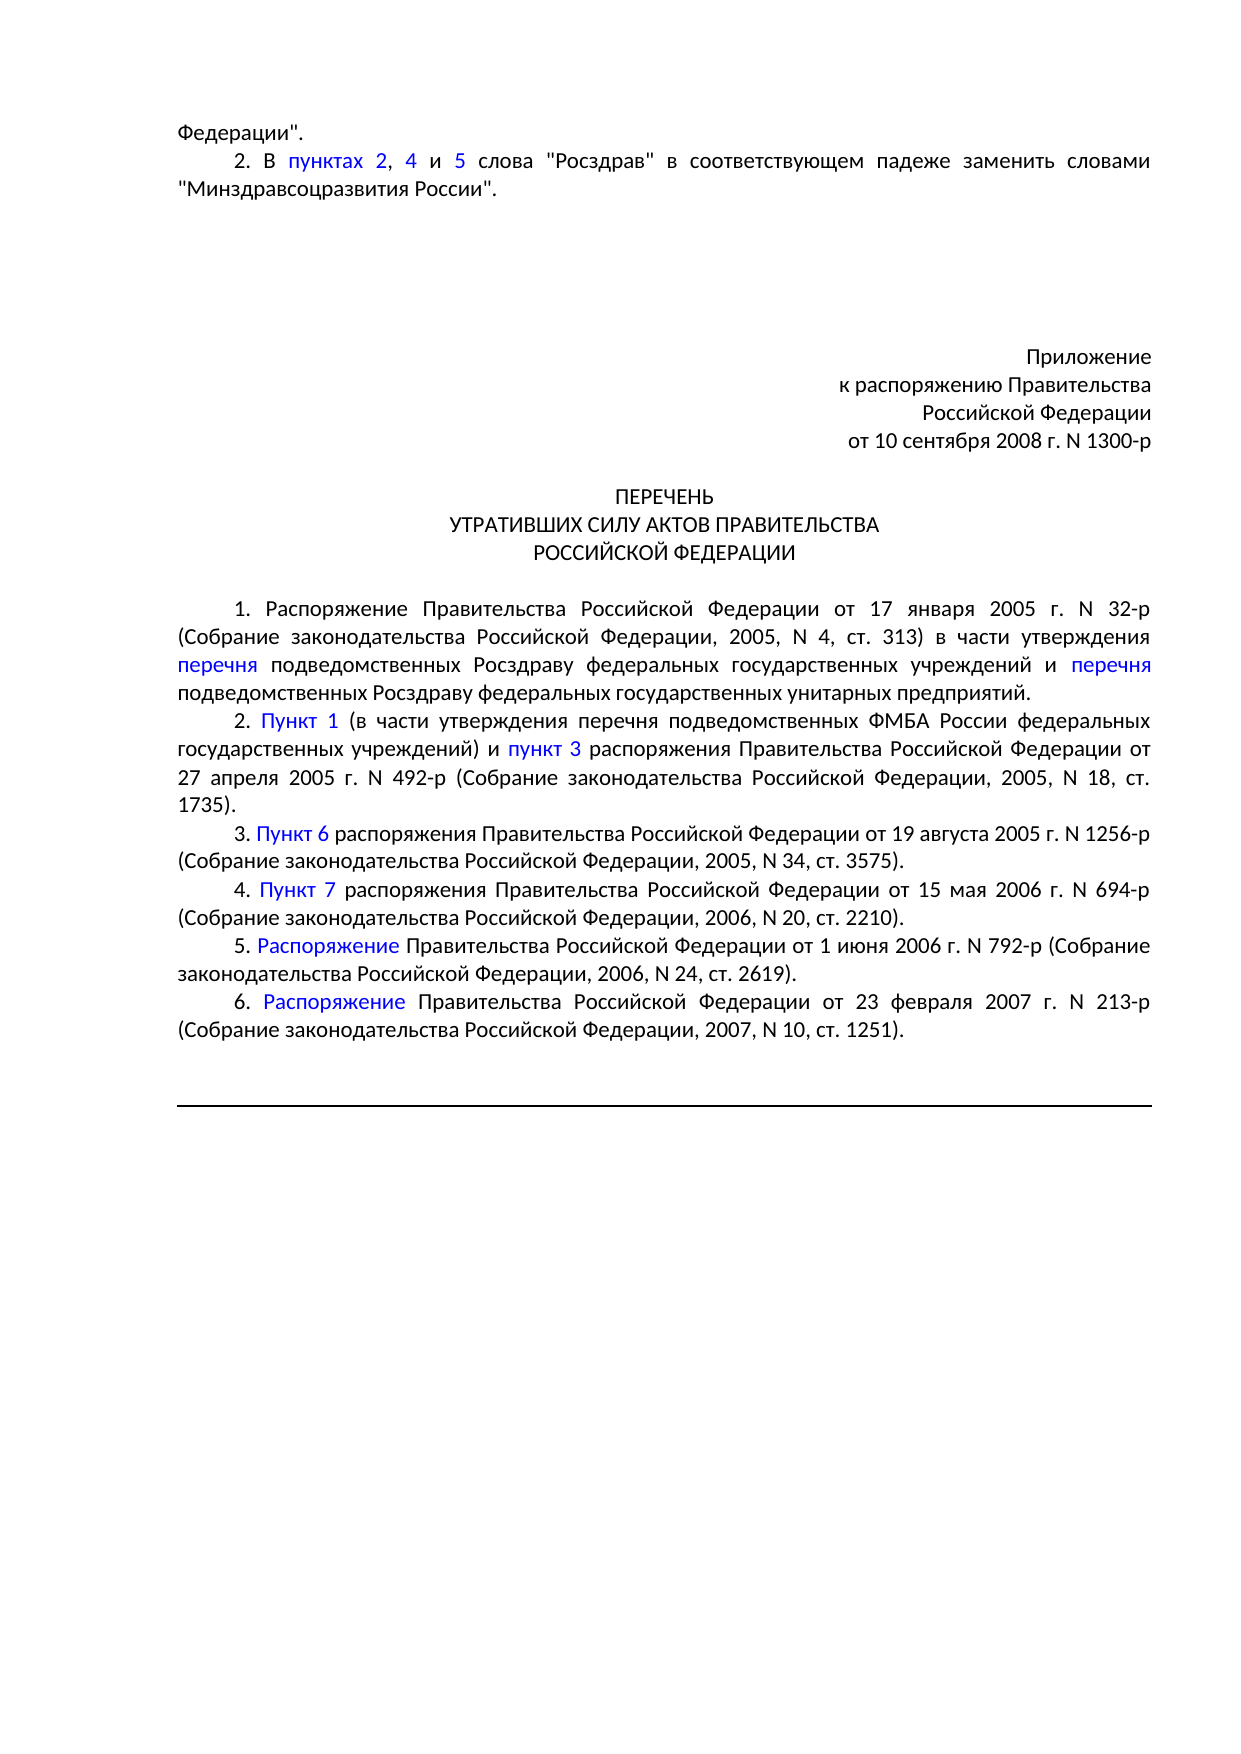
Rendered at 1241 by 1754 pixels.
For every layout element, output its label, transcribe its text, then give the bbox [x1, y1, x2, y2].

text 6. Распоряжение Правительства Российской Федерации от 23 февраля 2007 г. N 213-р (Собрание законодательства Российской Федерации, 2007, N 10, ст. 1251). [177, 987, 1152, 1043]
text УТРАТИВШИХ СИЛУ АКТОВ ПРАВИТЕЛЬСТВА [177, 510, 1152, 538]
text 3. Пункт 6 распоряжения Правительства Российской Федерации от 19 августа 2005 г. N 1256-р (Собрание законодательства Российской Федерации, 2005, N 34, ст. 3575). [177, 819, 1152, 875]
text Российской Федерации [177, 398, 1152, 426]
text к распоряжению Правительства [177, 370, 1152, 398]
text РОССИЙСКОЙ ФЕДЕРАЦИИ [177, 538, 1152, 566]
text 2. В пунктах 2, 4 и 5 слова "Росздрав" в соответствующем падеже заменить словами "Минздравсоцразвития России". [177, 146, 1152, 202]
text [177, 118, 1152, 146]
text ПЕРЕЧЕНЬ [177, 482, 1152, 510]
text 5. Распоряжение Правительства Российской Федерации от 1 июня 2006 г. N 792-р (Собрание законодательства Российской Федерации, 2006, N 24, ст. 2619). [177, 931, 1152, 987]
text 1. Распоряжение Правительства Российской Федерации от 17 января 2005 г. N 32-р (Собрание законодательства Российской Федерации, 2005, N 4, ст. 313) в части утверждения перечня подведомственных Росздраву федеральных государственных учреждений и перечня подведомственных Росздраву федеральных государственных унитарных предприятий. [177, 594, 1152, 707]
text Приложение [177, 342, 1152, 370]
text 4. Пункт 7 распоряжения Правительства Российской Федерации от 15 мая 2006 г. N 694-р (Собрание законодательства Российской Федерации, 2006, N 20, ст. 2210). [177, 875, 1152, 931]
text от 10 сентября 2008 г. N 1300-р [177, 426, 1152, 454]
text 2. Пункт 1 (в части утверждения перечня подведомственных ФМБА России федеральных государственных учреждений) и пункт 3 распоряжения Правительства Российской Федерации от 27 апреля 2005 г. N 492-р (Собрание законодательства Российской Федерации, 2005, N 18, ст. 1735). [177, 707, 1152, 819]
